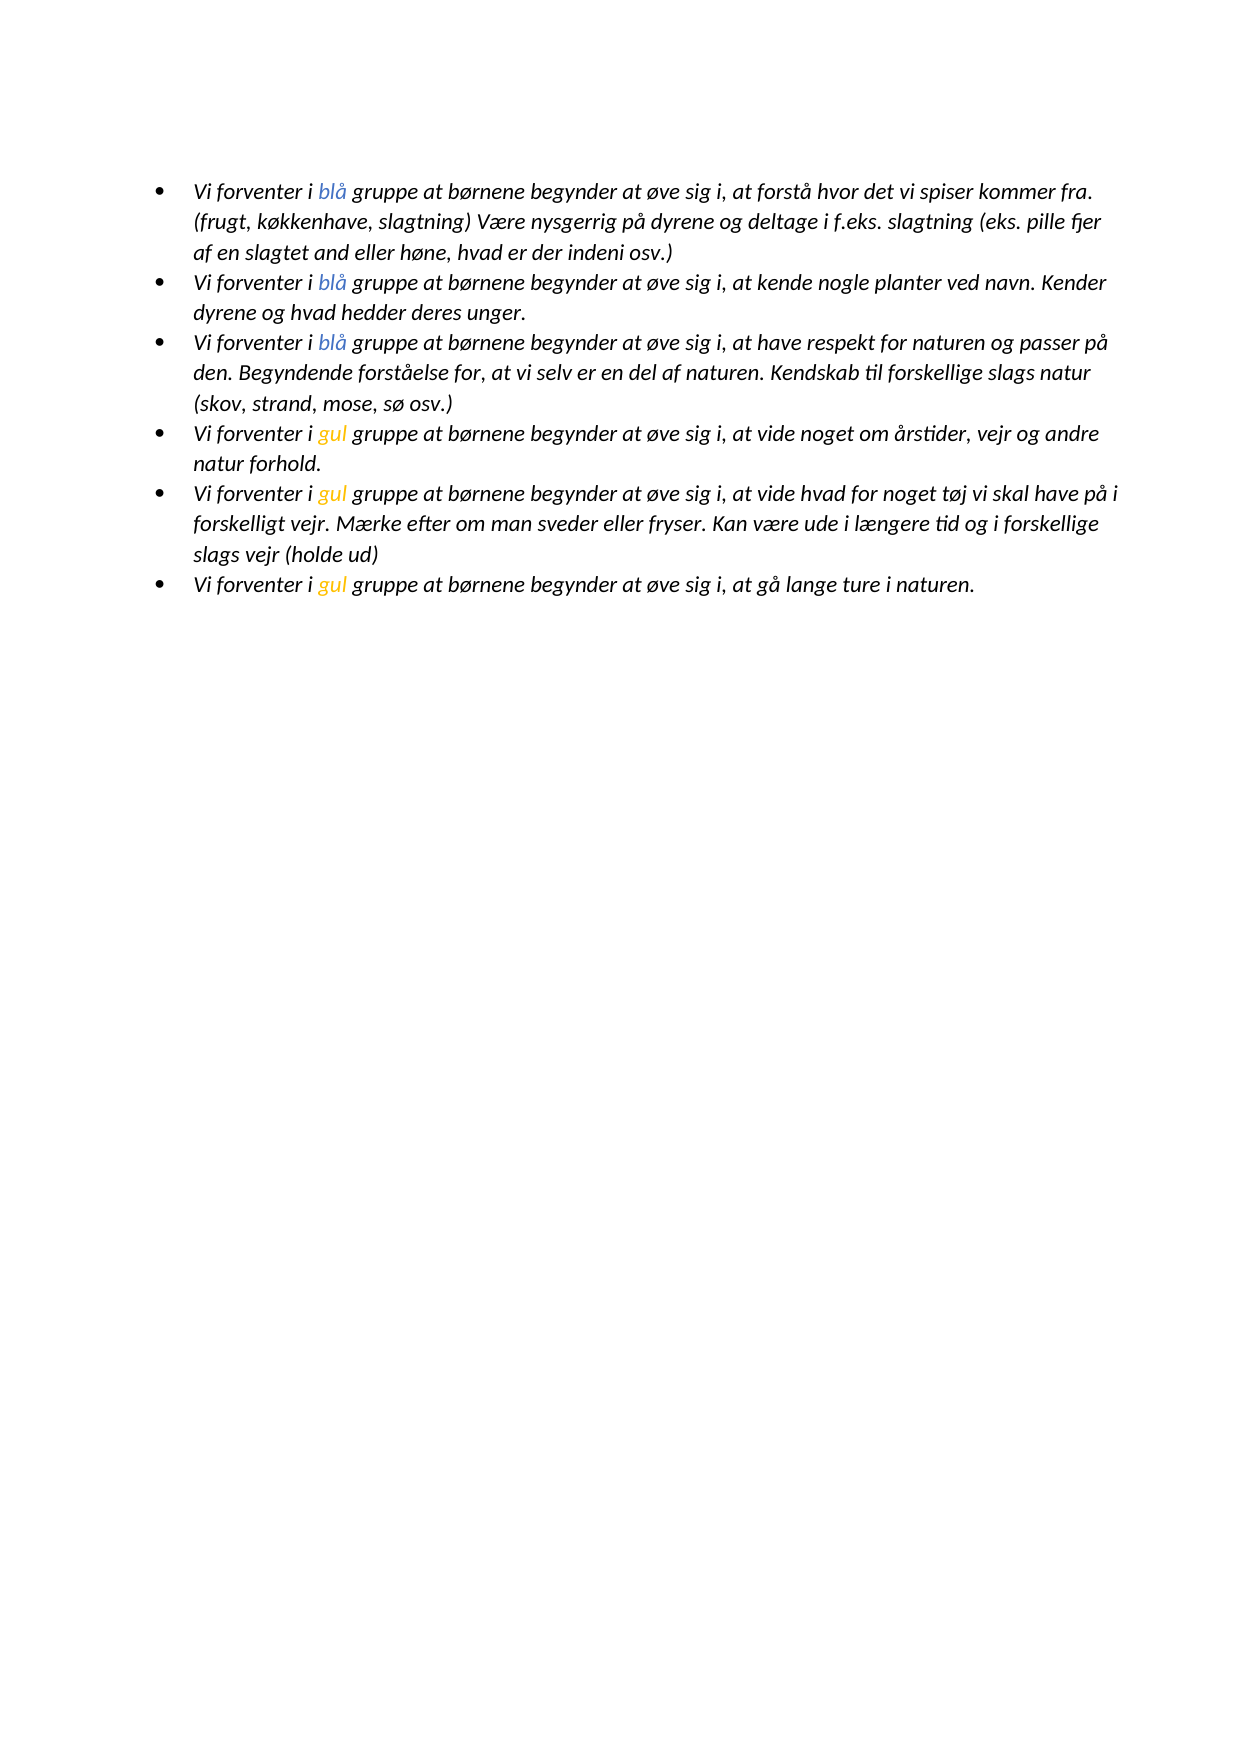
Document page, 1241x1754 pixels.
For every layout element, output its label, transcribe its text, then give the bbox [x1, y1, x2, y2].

list Vi forventer i blå gruppe at børnene begynder at øve sig i, at have respekt for naturen og passer på den. Begyndende forståelse for, at vi selv er en del af naturen. Kendskab til forskellige slags natur (skov, strand, mose, sø osv.) [156, 328, 1122, 417]
list Vi forventer i blå gruppe at børnene begynder at øve sig i, at forstå hvor det vi spiser kommer fra. (frugt, køkkenhave, slagtning) Være nysgerrig på dyrene og deltage i f.eks. slagtning (eks. pille fjer af en slagtet and eller høne, hvad er der indeni osv.) [156, 177, 1122, 266]
list Vi forventer i gul gruppe at børnene begynder at øve sig i, at vide hvad for noget tøj vi skal have på i forskelligt vejr. Mærke efter om man sveder eller fryser. Kan være ude i længere tid og i forskellige slags vejr (holde ud) [156, 479, 1122, 568]
list Vi forventer i blå gruppe at børnene begynder at øve sig i, at kende nogle planter ved navn. Kender dyrene og hvad hedder deres unger. [156, 268, 1122, 326]
list Vi forventer i gul gruppe at børnene begynder at øve sig i, at vide noget om årstider, vejr og andre natur forhold. [156, 419, 1122, 477]
list Vi forventer i gul gruppe at børnene begynder at øve sig i, at gå lange ture i naturen. [156, 570, 1122, 598]
